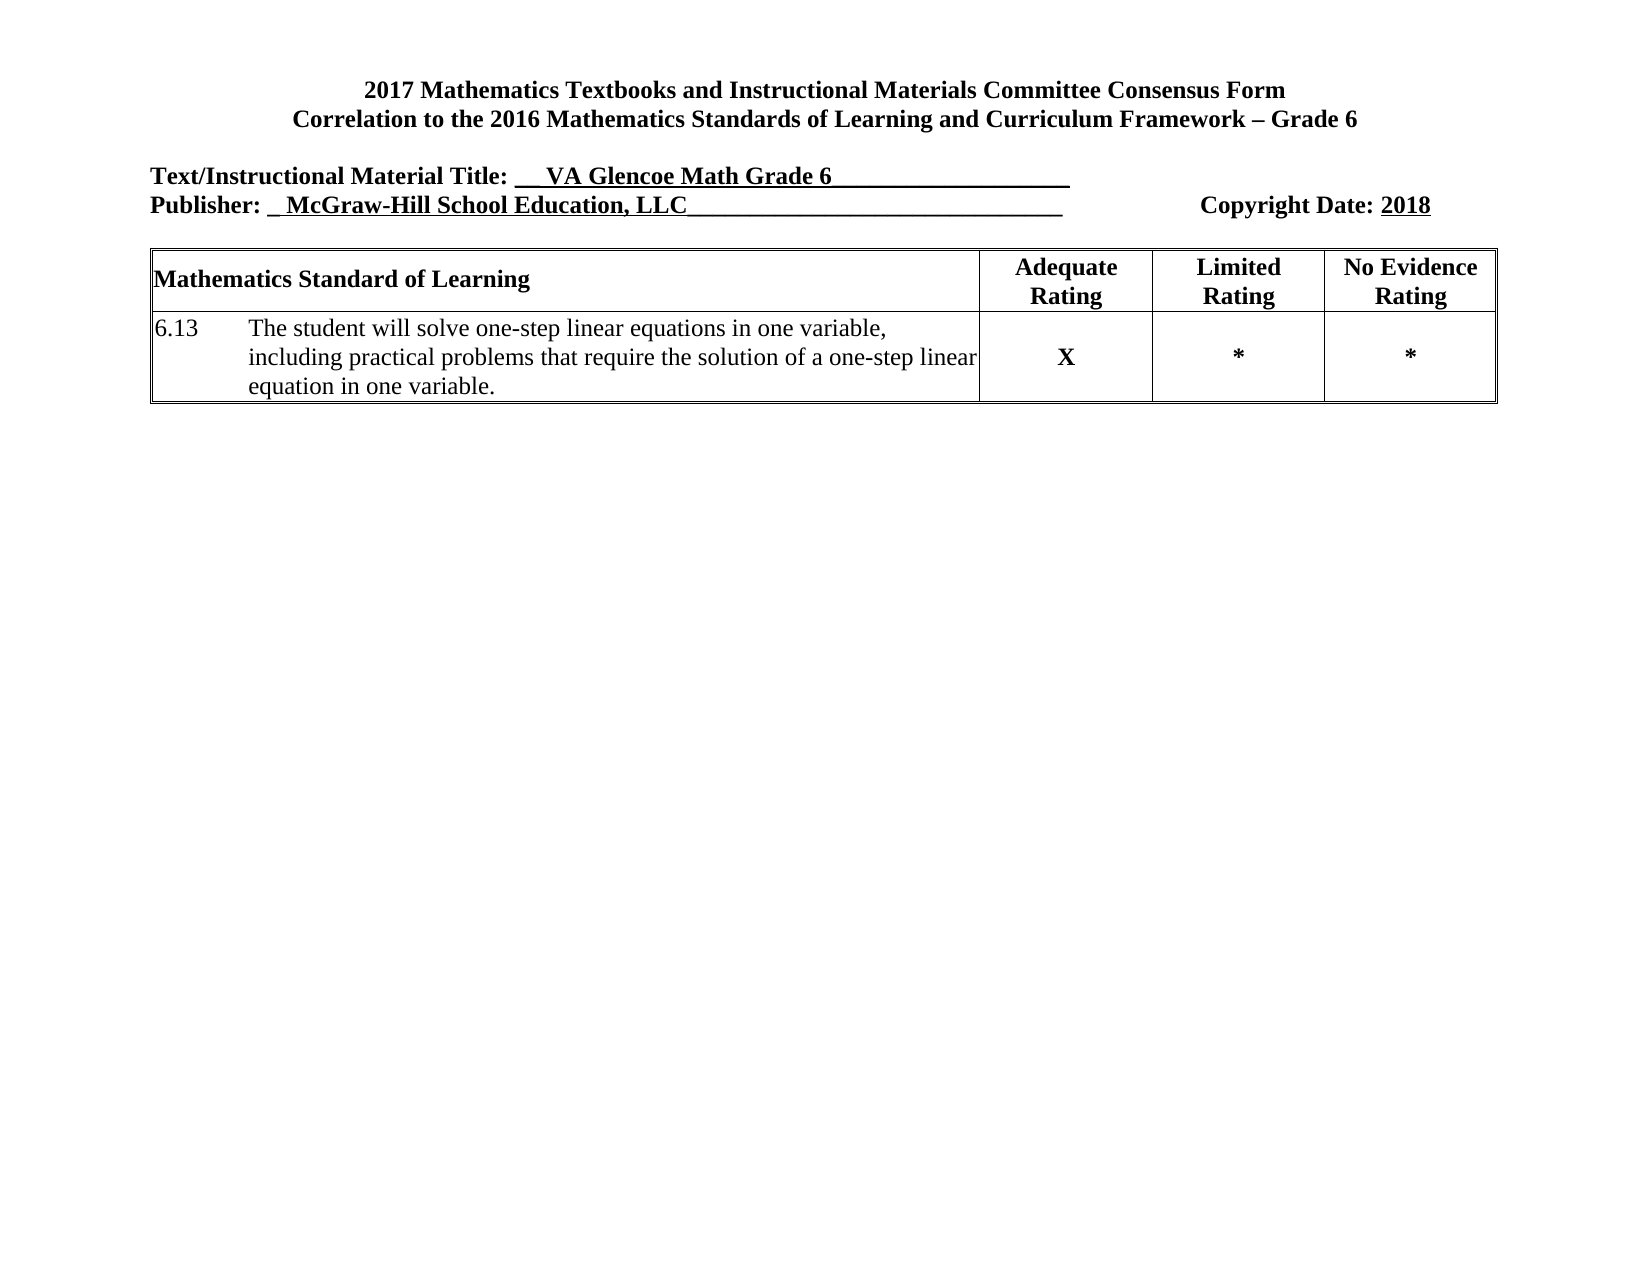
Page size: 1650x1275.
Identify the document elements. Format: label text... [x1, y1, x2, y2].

table_cell * [1325, 312, 1495, 401]
table_header Adequate Rating [980, 251, 1152, 311]
table_header Mathematics Standard of Learning [153, 251, 979, 311]
table_header No Evidence Rating [1325, 251, 1495, 311]
table_cell 6.13 The student will solve one-step linear equations in one variable, including practical problems that require the solution of a one-step linear equation in one variable. [153, 312, 979, 401]
table_cell * [1153, 312, 1324, 401]
table_cell X [980, 312, 1152, 401]
table_header Limited Rating [1153, 251, 1324, 311]
